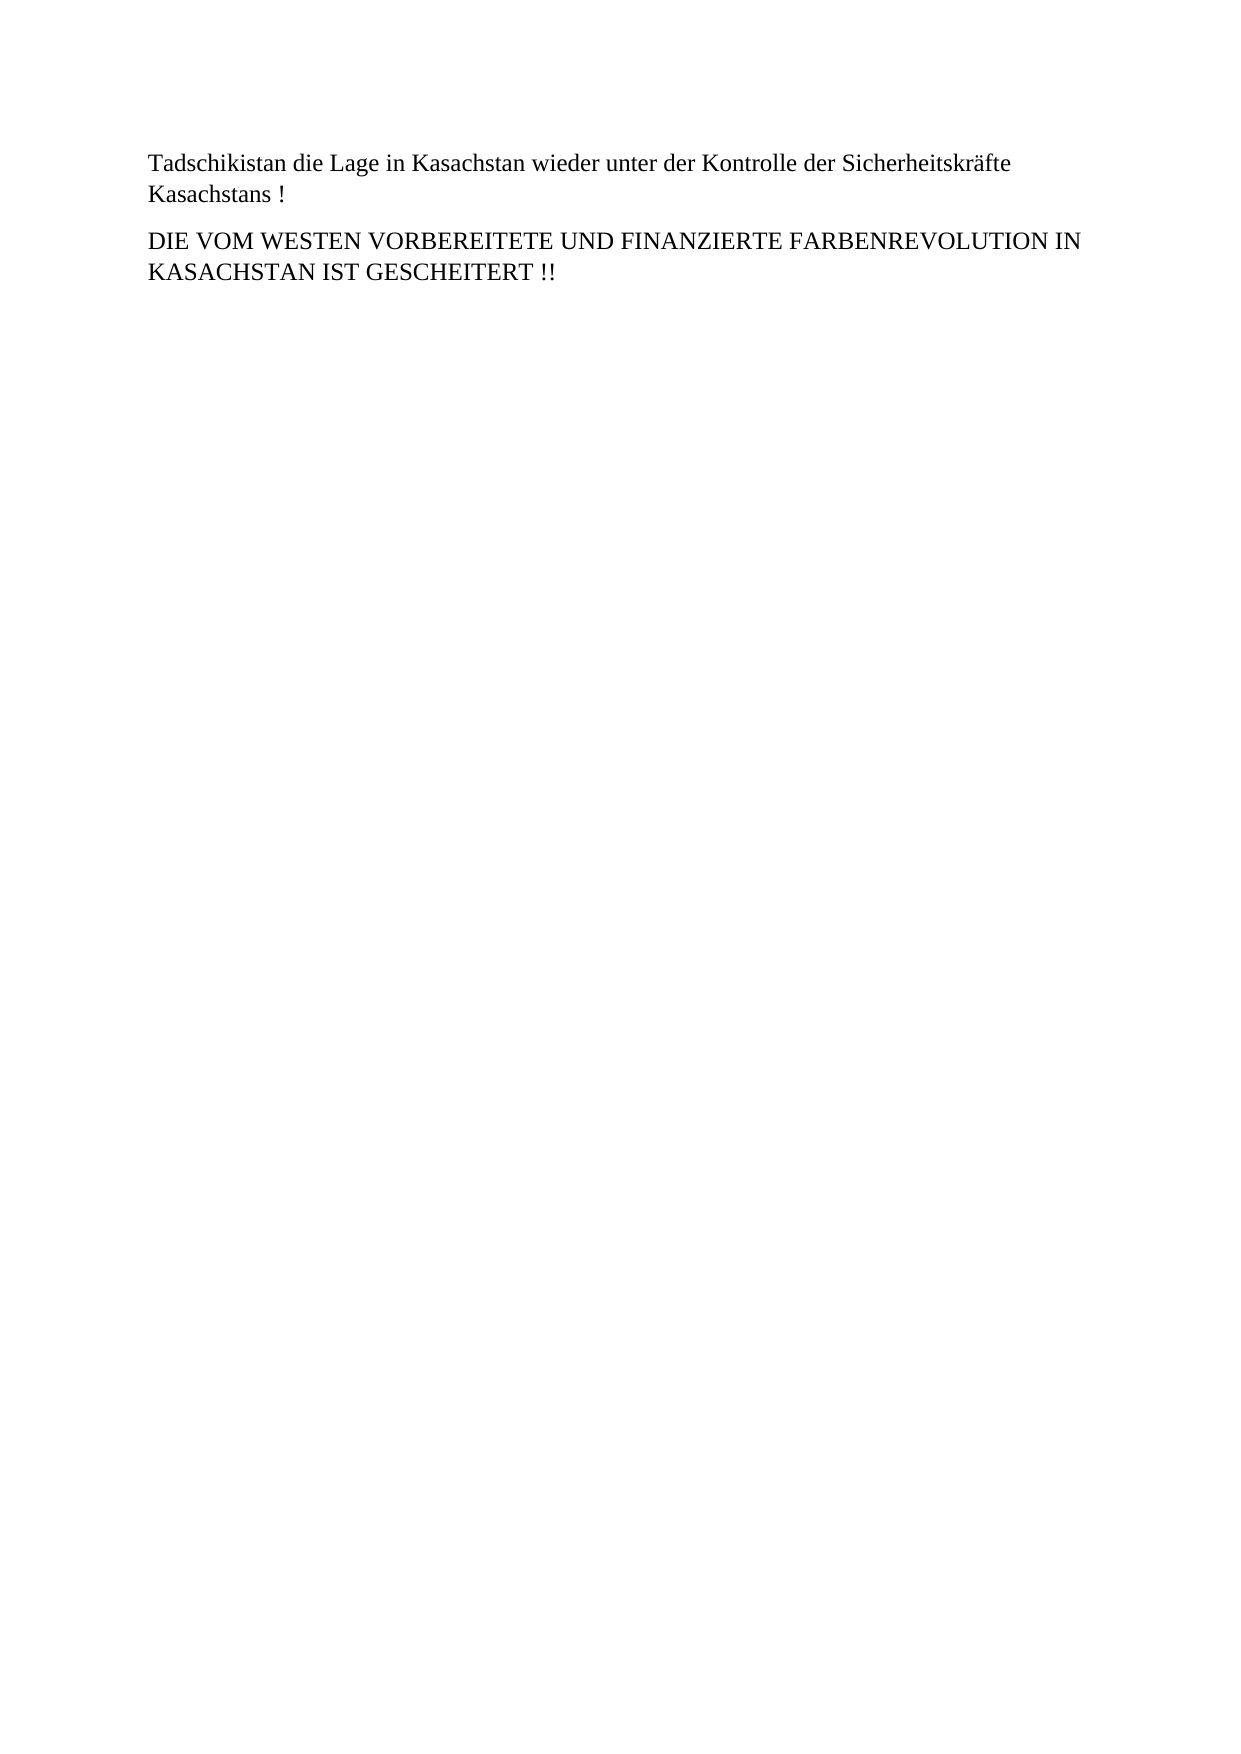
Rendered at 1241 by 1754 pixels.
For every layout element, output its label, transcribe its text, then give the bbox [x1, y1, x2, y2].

text DIE VOM WESTEN VORBEREITETE UND FINANZIERTE FARBENREVOLUTION IN KASACHSTAN IST GESCHEITERT !! [148, 226, 1093, 286]
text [148, 148, 1093, 207]
